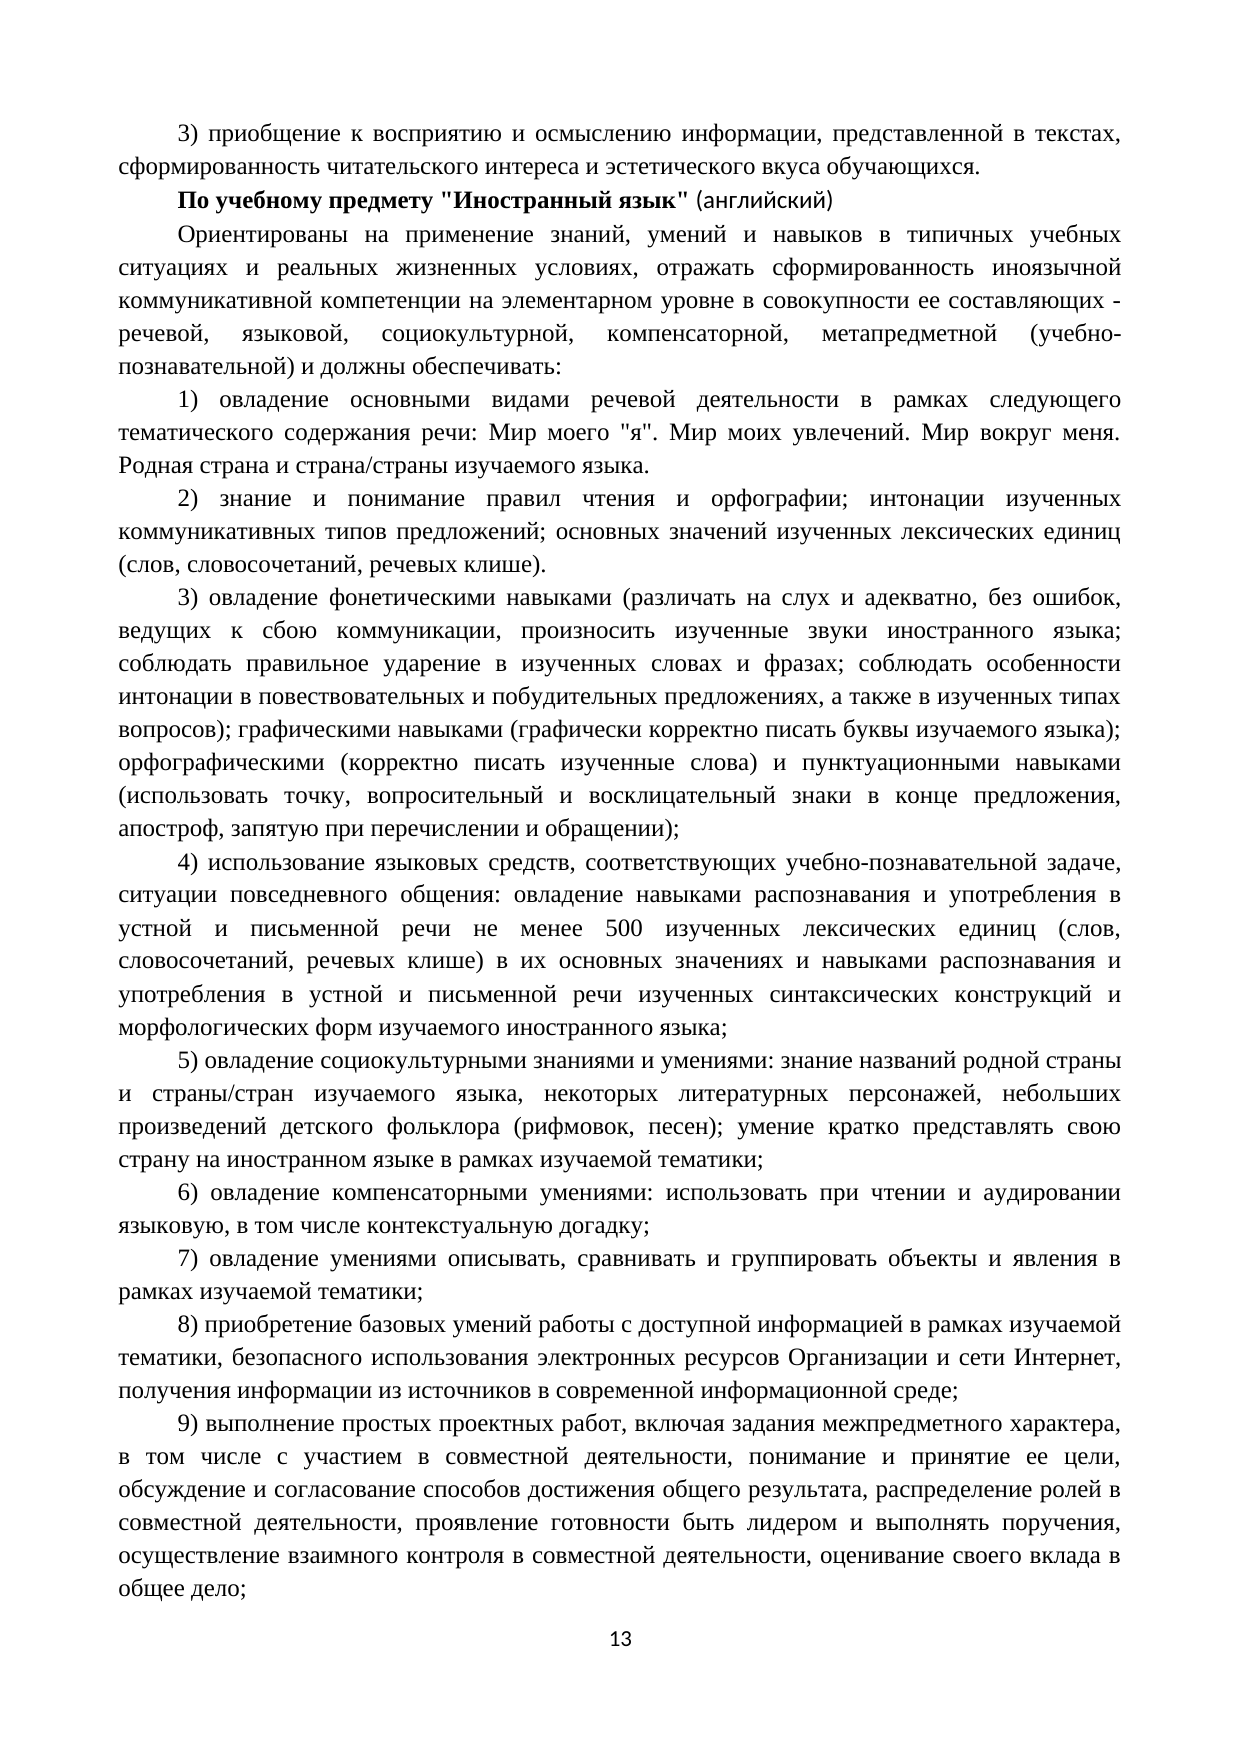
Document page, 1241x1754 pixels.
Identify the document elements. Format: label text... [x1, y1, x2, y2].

text 6) овладение компенсаторными умениями: использовать при чтении и аудировании языковую, в том числе контекстуальную догадку; [118, 1177, 1122, 1238]
text 1) овладение основными видами речевой деятельности в рамках следующего тематического содержания речи: Мир моего "я". Мир моих увлечений. Мир вокруг меня. Родная страна и страна/страны изучаемого языка. [118, 384, 1122, 479]
text 9) выполнение простых проектных работ, включая задания межпредметного характера, в том числе с участием в совместной деятельности, понимание и принятие ее цели, обсуждение и согласование способов достижения общего результата, распределение ролей в совместной деятельности, проявление готовности быть лидером и выполнять поручения, осуществление взаимного контроля в совместной деятельности, оценивание своего вклада в общее дело; [118, 1408, 1122, 1602]
text 5) овладение социокультурными знаниями и умениями: знание названий родной страны и страны/стран изучаемого языка, некоторых литературных персонажей, небольших произведений детского фольклора (рифмовок, песен); умение кратко представлять свою страну на иностранном языке в рамках изучаемой тематики; [118, 1045, 1122, 1172]
text 3) овладение фонетическими навыками (различать на слух и адекватно, без ошибок, ведущих к сбою коммуникации, произносить изученные звуки иностранного языка; соблюдать правильное ударение в изученных словах и фразах; соблюдать особенности интонации в повествовательных и побудительных предложениях, а также в изученных типах вопросов); графическими навыками (графически корректно писать буквы изучаемого языка); орфографическими (корректно писать изученные слова) и пунктуационными навыками (использовать точку, вопросительный и восклицательный знаки в конце предложения, апостроф, запятую при перечислении и обращении); [118, 582, 1122, 842]
text 7) овладение умениями описывать, сравнивать и группировать объекты и явления в рамках изучаемой тематики; [118, 1243, 1122, 1304]
text 2) знание и понимание правил чтения и орфографии; интонации изученных коммуникативных типов предложений; основных значений изученных лексических единиц (слов, словосочетаний, речевых клише). [118, 483, 1122, 578]
text 8) приобретение базовых умений работы с доступной информацией в рамках изучаемой тематики, безопасного использования электронных ресурсов Организации и сети Интернет, получения информации из источников в современной информационной среде; [118, 1309, 1122, 1404]
text Ориентированы на применение знаний, умений и навыков в типичных учебных ситуациях и реальных жизненных условиях, отражать сформированность иноязычной коммуникативной компетенции на элементарном уровне в совокупности ее составляющих - речевой, языковой, социокультурной, компенсаторной, метапредметной (учебно-познавательной) и должны обеспечивать: [118, 219, 1122, 380]
text По учебному предмету "Иностранный язык" (английский) [118, 184, 1122, 215]
text 3) приобщение к восприятию и осмыслению информации, представленной в текстах, сформированность читательского интереса и эстетического вкуса обучающихся. [118, 118, 1122, 180]
text 4) использование языковых средств, соответствующих учебно-познавательной задаче, ситуации повседневного общения: овладение навыками распознавания и употребления в устной и письменной речи не менее 500 изученных лексических единиц (слов, словосочетаний, речевых клише) в их основных значениях и навыками распознавания и употребления в устной и письменной речи изученных синтаксических конструкций и морфологических форм изучаемого иностранного языка; [118, 847, 1122, 1040]
